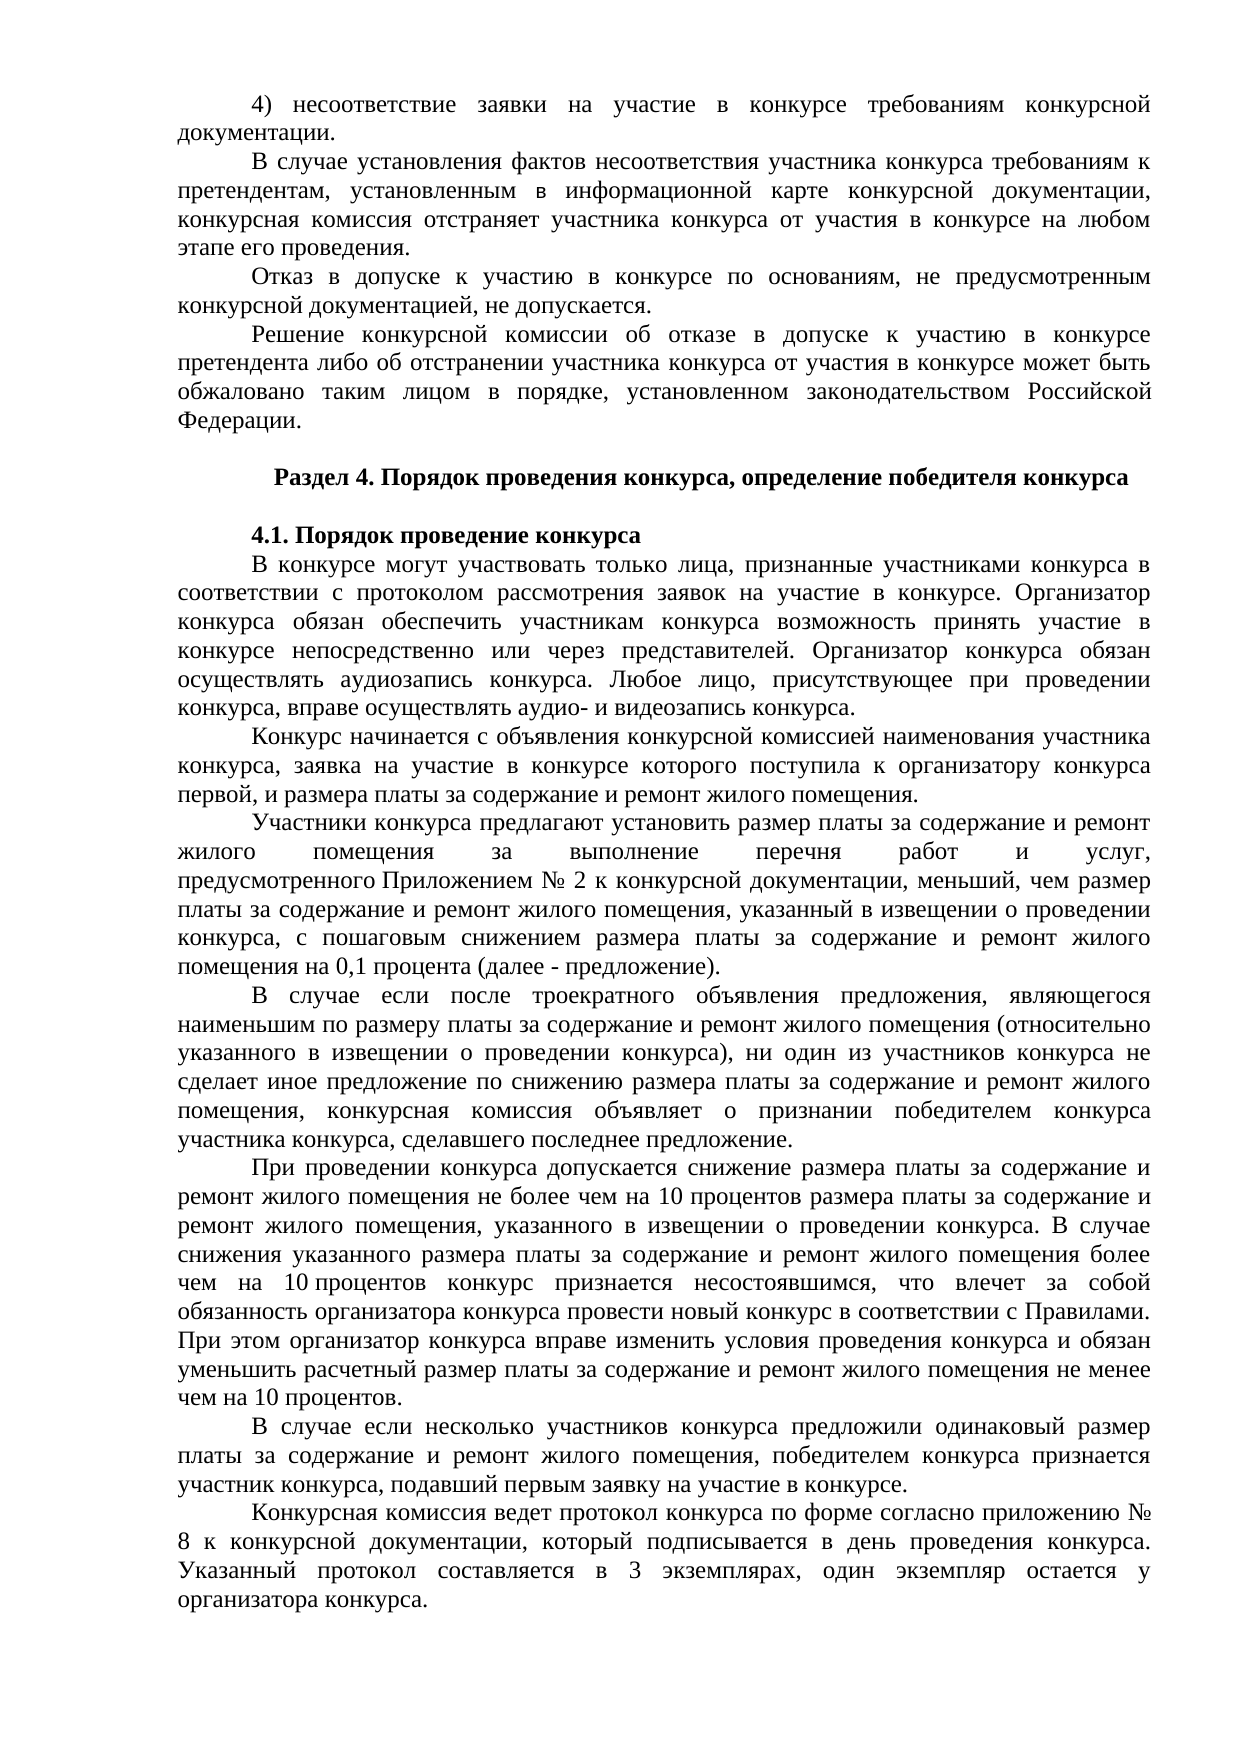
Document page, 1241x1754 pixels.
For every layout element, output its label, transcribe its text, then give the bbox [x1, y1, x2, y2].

text Отказ в допуске к участию в конкурсе по основаниям, не предусмотренным конкурсной документацией, не допускается. [177, 261, 1152, 319]
text Участники конкурса предлагают установить размер платы за содержание и ремонт жилого помещения за выполнение перечня работ и услуг, предусмотренного Приложением № 2 к конкурсной документации, меньший, чем размер платы за содержание и ремонт жилого помещения, указанный в извещении о проведении конкурса, с пошаговым снижением размера платы за содержание и ремонт жилого помещения на 0,1 процента (далее - предложение). [177, 807, 1152, 980]
text 4.1. Порядок проведение конкурса [177, 520, 1152, 549]
text В случае установления фактов несоответствия участника конкурса требованиям к претендентам, установленным в информационной карте конкурсной документации, конкурсная комиссия отстраняет участника конкурса от участия в конкурсе на любом этапе его проведения. [177, 146, 1152, 261]
text Раздел 4. Порядок проведения конкурса, определение победителя конкурса [177, 462, 1152, 491]
text При проведении конкурса допускается снижение размера платы за содержание и ремонт жилого помещения не более чем на 10 процентов размера платы за содержание и ремонт жилого помещения, указанного в извещении о проведении конкурса. В случае снижения указанного размера платы за содержание и ремонт жилого помещения более чем на 10 процентов конкурс признается несостоявшимся, что влечет за собой обязанность организатора конкурса провести новый конкурс в соответствии с Правилами. При этом организатор конкурса вправе изменить условия проведения конкурса и обязан уменьшить расчетный размер платы за содержание и ремонт жилого помещения не менее чем на 10 процентов. [177, 1152, 1152, 1411]
text Решение конкурсной комиссии об отказе в допуске к участию в конкурсе претендента либо об отстранении участника конкурса от участия в конкурсе может быть обжаловано таким лицом в порядке, установленном законодательством Российской Федерации. [177, 319, 1152, 434]
text В случае если после троекратного объявления предложения, являющегося наименьшим по размеру платы за содержание и ремонт жилого помещения (относительно указанного в извещении о проведении конкурса), ни один из участников конкурса не сделает иное предложение по снижению размера платы за содержание и ремонт жилого помещения, конкурсная комиссия объявляет о признании победителем конкурса участника конкурса, сделавшего последнее предложение. [177, 980, 1152, 1152]
text В случае если несколько участников конкурса предложили одинаковый размер платы за содержание и ремонт жилого помещения, победителем конкурса признается участник конкурса, подавший первым заявку на участие в конкурсе. [177, 1411, 1152, 1497]
text Конкурс начинается с объявления конкурсной комиссией наименования участника конкурса, заявка на участие в конкурсе которого поступила к организатору конкурса первой, и размера платы за содержание и ремонт жилого помещения. [177, 721, 1152, 807]
text Конкурсная комиссия ведет протокол конкурса по форме согласно приложению № 8 к конкурсной документации, который подписывается в день проведения конкурса. Указанный протокол составляется в 3 экземплярах, один экземпляр остается у организатора конкурса. [177, 1497, 1152, 1612]
text 4) несоответствие заявки на участие в конкурсе требованиям конкурсной документации. [177, 89, 1152, 146]
text В конкурсе могут участвовать только лица, признанные участниками конкурса в соответствии с протоколом рассмотрения заявок на участие в конкурсе. Организатор конкурса обязан обеспечить участникам конкурса возможность принять участие в конкурсе непосредственно или через представителей. Организатор конкурса обязан осуществлять аудиозапись конкурса. Любое лицо, присутствующее при проведении конкурса, вправе осуществлять аудио- и видеозапись конкурса. [177, 549, 1152, 721]
